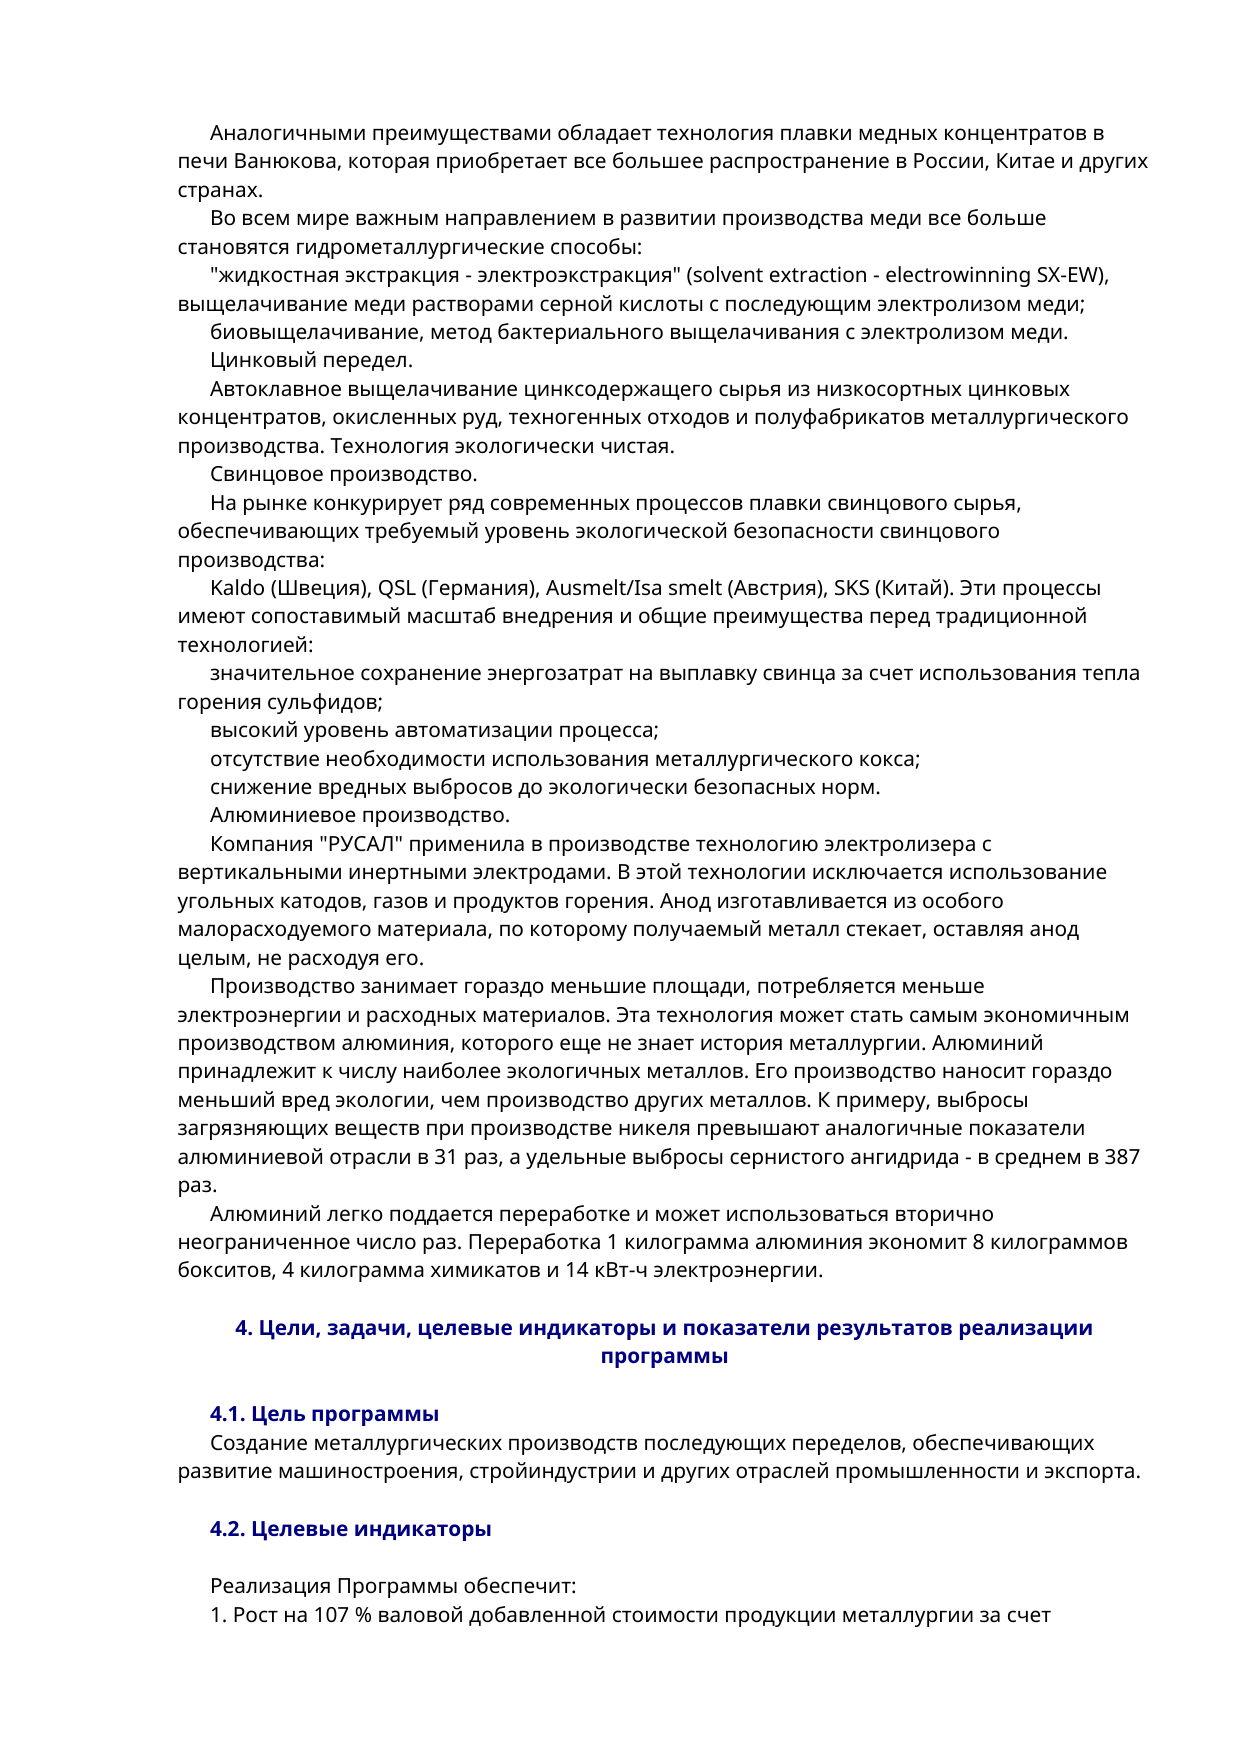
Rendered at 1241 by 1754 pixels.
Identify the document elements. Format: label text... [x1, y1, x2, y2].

text 4.2. Целевые индикаторы [177, 1514, 1152, 1542]
text 4. Цели, задачи, целевые индикаторы и показатели результатов реализации программы [177, 1313, 1152, 1370]
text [177, 118, 1152, 1284]
text 4.1. Цель программы Создание металлургических производств последующих переделов, обеспечивающих развитие машиностроения, стройиндустрии и других отраслей промышленности и экспорта. [177, 1399, 1152, 1484]
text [177, 1571, 1152, 1628]
